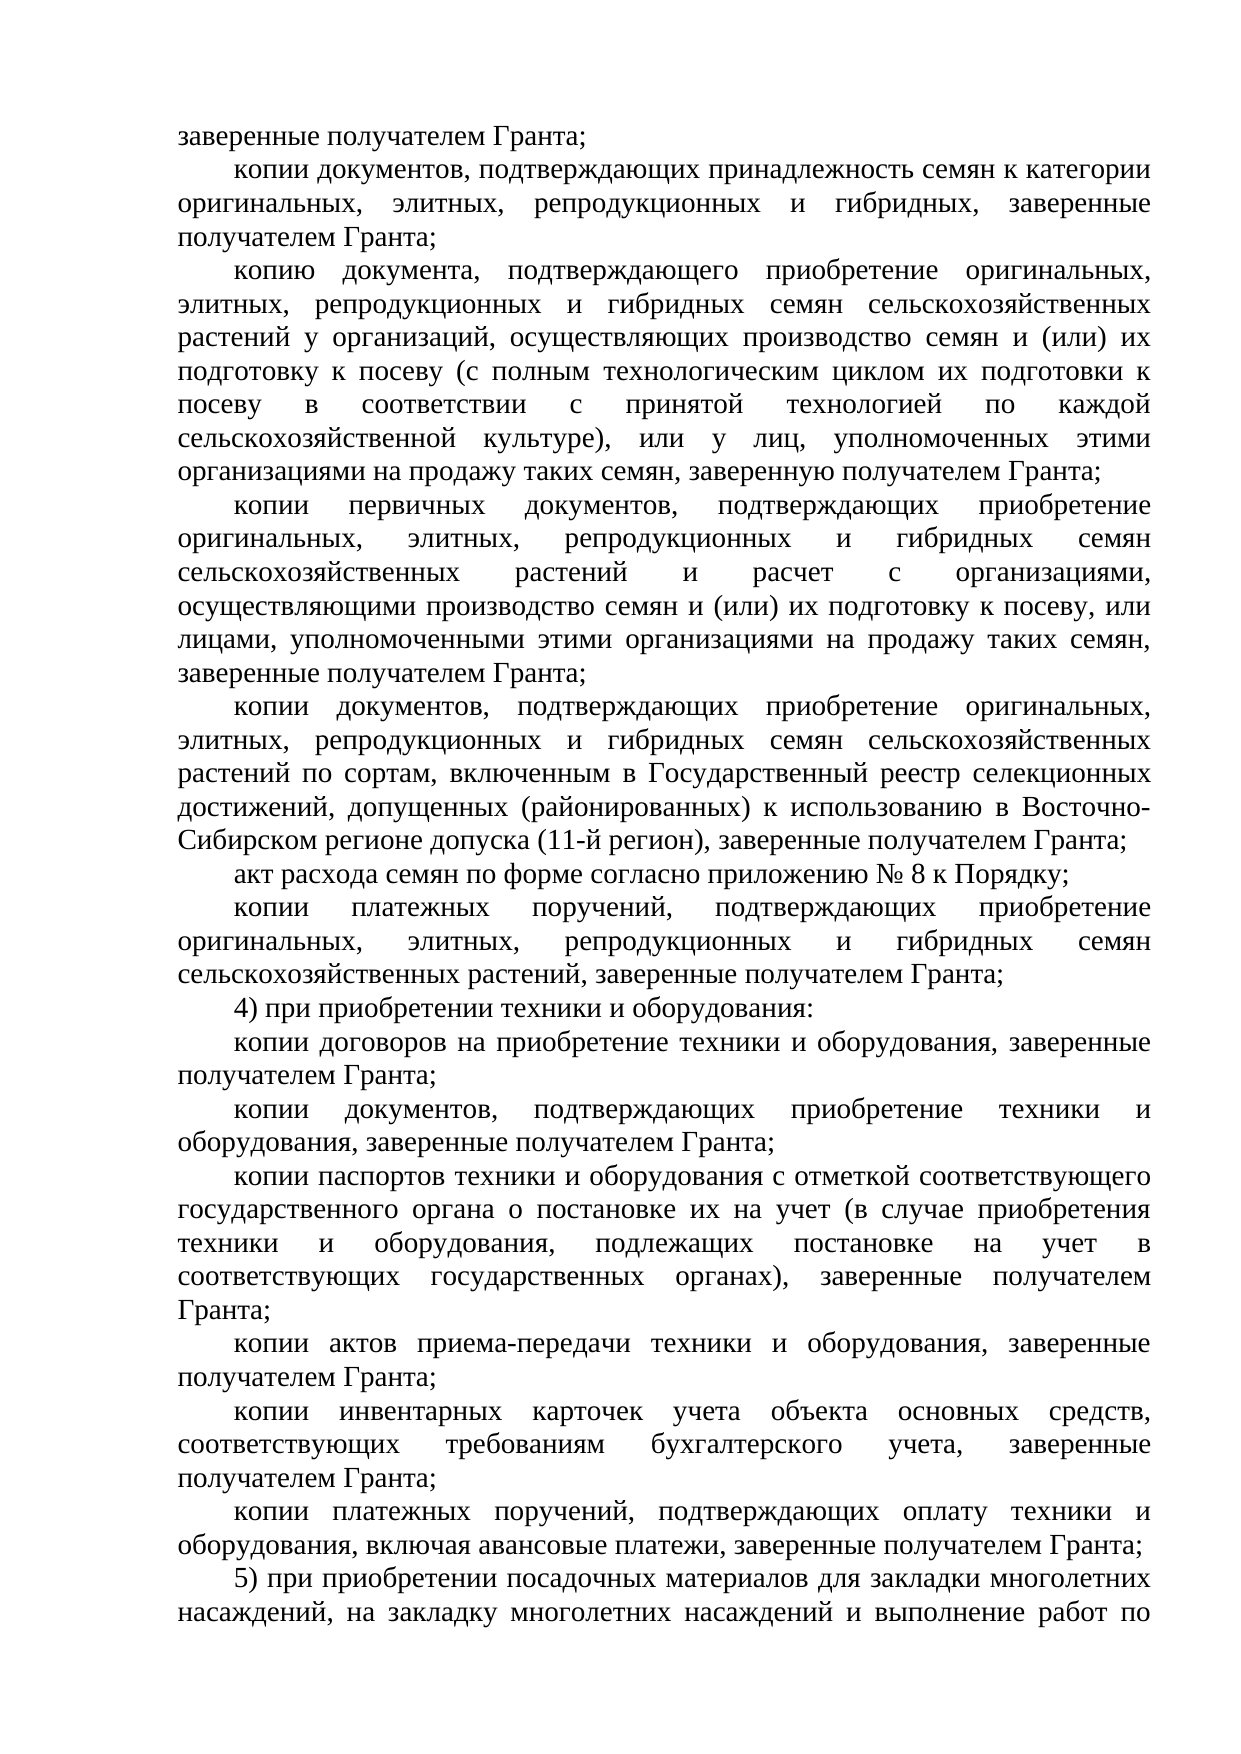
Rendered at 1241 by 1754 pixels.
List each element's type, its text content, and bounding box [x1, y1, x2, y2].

text акт расхода семян по форме согласно приложению № 8 к Порядку; [177, 856, 1152, 889]
text копии инвентарных карточек учета объекта основных средств, соответствующих требованиям бухгалтерского учета, заверенные получателем Гранта; [177, 1393, 1152, 1493]
text копии первичных документов, подтверждающих приобретение оригинальных, элитных, репродукционных и гибридных семян сельскохозяйственных растений и расчет с организациями, осуществляющими производство семян и (или) их подготовку к посеву, или лицами, уполномоченными этими организациями на продажу таких семян, заверенные получателем Гранта; [177, 487, 1152, 688]
text копию документа, подтверждающего приобретение оригинальных, элитных, репродукционных и гибридных семян сельскохозяйственных растений у организаций, осуществляющих производство семян и (или) их подготовку к посеву (с полным технологическим циклом их подготовки к посеву в соответствии с принятой технологией по каждой сельскохозяйственной культуре), или у лиц, уполномоченных этими организациями на продажу таких семян, заверенную получателем Гранта; [177, 252, 1152, 487]
text 4) при приобретении техники и оборудования: [177, 990, 1152, 1024]
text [177, 1560, 1152, 1627]
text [177, 118, 1152, 152]
text копии паспортов техники и оборудования с отметкой соответствующего государственного органа о постановке их на учет (в случае приобретения техники и оборудования, подлежащих постановке на учет в соответствующих государственных органах), заверенные получателем Гранта; [177, 1158, 1152, 1326]
text копии актов приема-передачи техники и оборудования, заверенные получателем Гранта; [177, 1326, 1152, 1393]
text копии договоров на приобретение техники и оборудования, заверенные получателем Гранта; [177, 1024, 1152, 1091]
text копии платежных поручений, подтверждающих оплату техники и оборудования, включая авансовые платежи, заверенные получателем Гранта; [177, 1493, 1152, 1560]
text копии платежных поручений, подтверждающих приобретение оригинальных, элитных, репродукционных и гибридных семян сельскохозяйственных растений, заверенные получателем Гранта; [177, 889, 1152, 990]
text копии документов, подтверждающих принадлежность семян к категории оригинальных, элитных, репродукционных и гибридных, заверенные получателем Гранта; [177, 152, 1152, 252]
text копии документов, подтверждающих приобретение оригинальных, элитных, репродукционных и гибридных семян сельскохозяйственных растений по сортам, включенным в Государственный реестр селекционных достижений, допущенных (районированных) к использованию в Восточно-Сибирском регионе допуска (11-й регион), заверенные получателем Гранта; [177, 688, 1152, 856]
text копии документов, подтверждающих приобретение техники и оборудования, заверенные получателем Гранта; [177, 1091, 1152, 1158]
